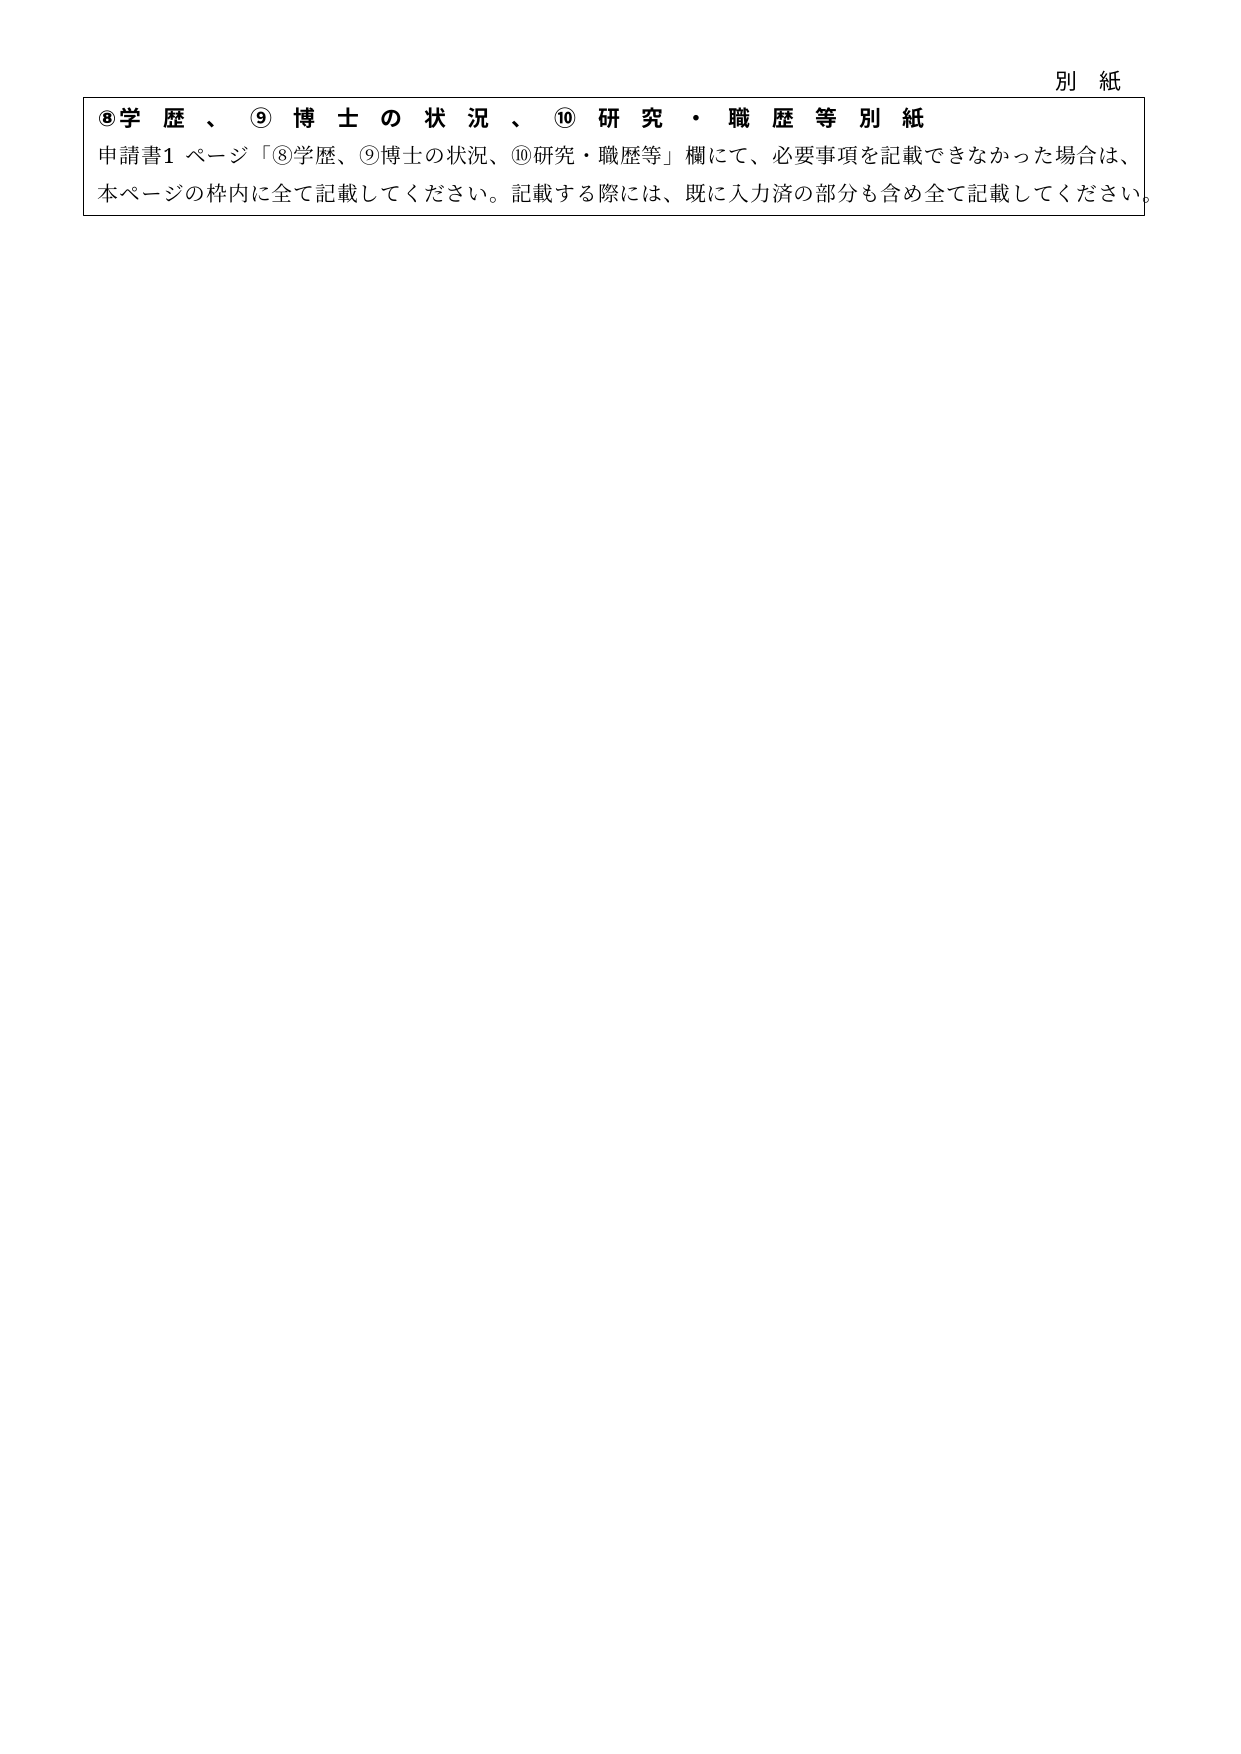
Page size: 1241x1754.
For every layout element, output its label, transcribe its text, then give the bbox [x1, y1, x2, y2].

text 別紙 [98, 61, 1143, 97]
text 申請書1ページ「⑧学歴、⑨博士の状況、⑩研究・職歴等」欄にて、必要事項を記載できなかった場合は、本ページの枠内に全て記載してください。記載する際には、既に入力済の部分も含め全て記載してください。 [98, 136, 1143, 211]
text ⑧学歴、⑨博士の状況、⑩研究・職歴等別紙 [98, 98, 1143, 136]
